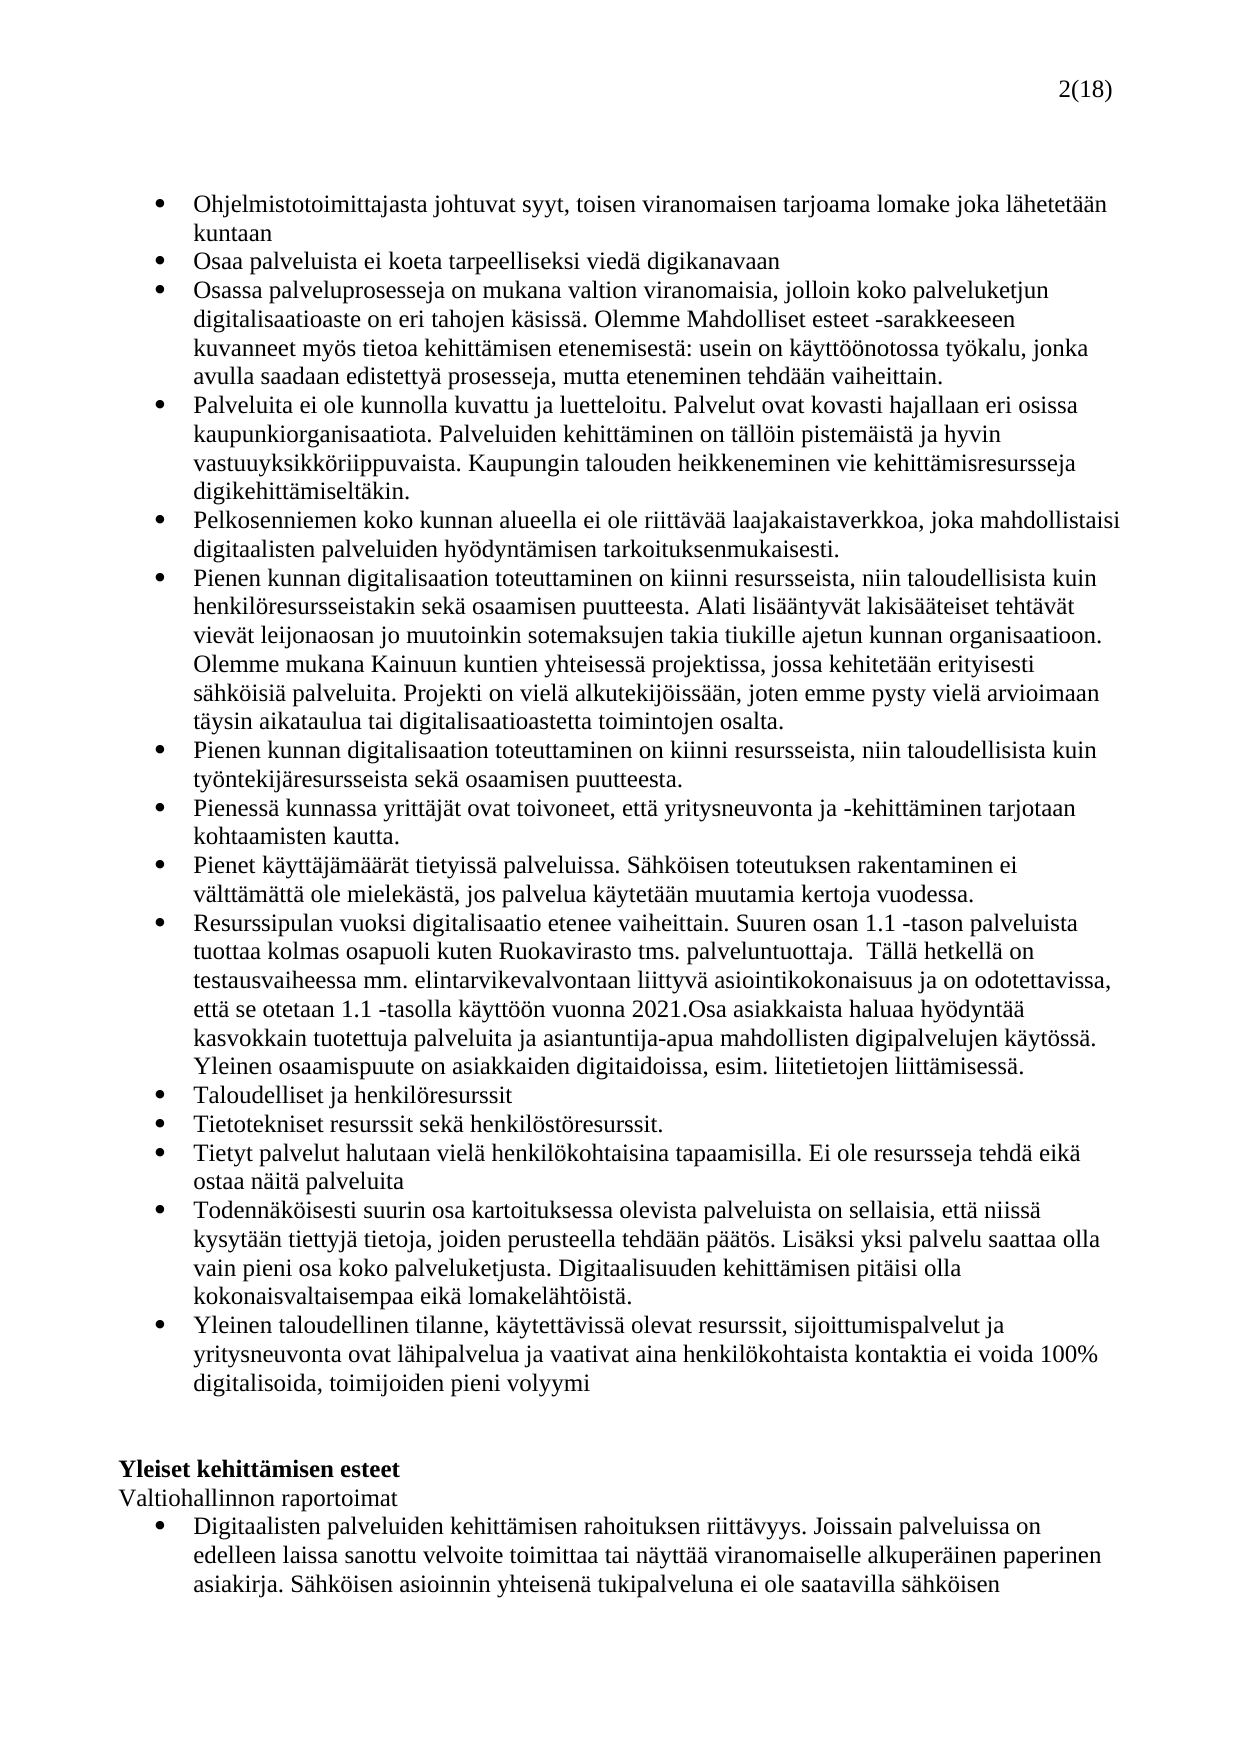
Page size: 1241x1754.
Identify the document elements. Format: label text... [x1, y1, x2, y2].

list Pelkosenniemen koko kunnan alueella ei ole riittävää laajakaistaverkkoa, joka mahdollistaisi digitaalisten palveluiden hyödyntämisen tarkoituksenmukaisesti. [156, 505, 1122, 563]
list Resurssipulan vuoksi digitalisaatio etenee vaiheittain. Suuren osan 1.1 -tason palveluista tuottaa kolmas osapuoli kuten Ruokavirasto tms. palveluntuottaja. Tällä hetkellä on testausvaiheessa mm. elintarvikevalvontaan liittyvä asiointikokonaisuus ja on odotettavissa, että se otetaan 1.1 -tasolla käyttöön vuonna 2021.Osa asiakkaista haluaa hyödyntää kasvokkain tuotettuja palveluita ja asiantuntija-apua mahdollisten digipalvelujen käytössä. Yleinen osaamispuute on asiakkaiden digitaidoissa, esim. liitetietojen liittämisessä. [156, 908, 1122, 1080]
text Yleiset kehittämisen esteet [118, 1454, 1122, 1483]
list Taloudelliset ja henkilöresurssit [156, 1080, 1122, 1109]
list Pienet käyttäjämäärät tietyissä palveluissa. Sähköisen toteutuksen rakentaminen ei välttämättä ole mielekästä, jos palvelua käytetään muutamia kertoja vuodessa. [156, 850, 1122, 908]
list Pienen kunnan digitalisaation toteuttaminen on kiinni resursseista, niin taloudellisista kuin työntekijäresursseista sekä osaamisen puutteesta. [156, 735, 1122, 793]
list Osaa palveluista ei koeta tarpeelliseksi viedä digikanavaan [156, 246, 1122, 275]
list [156, 1511, 1122, 1598]
list Tietyt palvelut halutaan vielä henkilökohtaisina tapaamisilla. Ei ole resursseja tehdä eikä ostaa näitä palveluita [156, 1138, 1122, 1195]
list Palveluita ei ole kunnolla kuvattu ja luetteloitu. Palvelut ovat kovasti hajallaan eri osissa kaupunkiorganisaatiota. Palveluiden kehittäminen on tällöin pistemäistä ja hyvin vastuuyksikköriippuvaista. Kaupungin talouden heikkeneminen vie kehittämisresursseja digikehittämiseltäkin. [156, 390, 1122, 505]
text Valtiohallinnon raportoimat [118, 1483, 1122, 1511]
list Pienen kunnan digitalisaation toteuttaminen on kiinni resursseista, niin taloudellisista kuin henkilöresursseistakin sekä osaamisen puutteesta. Alati lisääntyvät lakisääteiset tehtävät vievät leijonaosan jo muutoinkin sotemaksujen takia tiukille ajetun kunnan organisaatioon. Olemme mukana Kainuun kuntien yhteisessä projektissa, jossa kehitetään erityisesti sähköisiä palveluita. Projekti on vielä alkutekijöissään, joten emme pysty vielä arvioimaan täysin aikataulua tai digitalisaatioastetta toimintojen osalta. [156, 563, 1122, 735]
list Pienessä kunnassa yrittäjät ovat toivoneet, että yritysneuvonta ja -kehittäminen tarjotaan kohtaamisten kautta. [156, 793, 1122, 850]
list Yleinen taloudellinen tilanne, käytettävissä olevat resurssit, sijoittumispalvelut ja yritysneuvonta ovat lähipalvelua ja vaativat aina henkilökohtaista kontaktia ei voida 100% digitalisoida, toimijoiden pieni volyymi [156, 1310, 1122, 1396]
list Tietotekniset resurssit sekä henkilöstöresurssit. [156, 1109, 1122, 1138]
list Todennäköisesti suurin osa kartoituksessa olevista palveluista on sellaisia, että niissä kysytään tiettyjä tietoja, joiden perusteella tehdään päätös. Lisäksi yksi palvelu saattaa olla vain pieni osa koko palveluketjusta. Digitaalisuuden kehittämisen pitäisi olla kokonaisvaltaisempaa eikä lomakelähtöistä. [156, 1195, 1122, 1310]
list Ohjelmistotoimittajasta johtuvat syyt, toisen viranomaisen tarjoama lomake joka lähetetään kuntaan [156, 189, 1122, 246]
list Osassa palveluprosesseja on mukana valtion viranomaisia, jolloin koko palveluketjun digitalisaatioaste on eri tahojen käsissä. Olemme Mahdolliset esteet -sarakkeeseen kuvanneet myös tietoa kehittämisen etenemisestä: usein on käyttöönotossa työkalu, jonka avulla saadaan edistettyä prosesseja, mutta eteneminen tehdään vaiheittain. [156, 275, 1122, 390]
